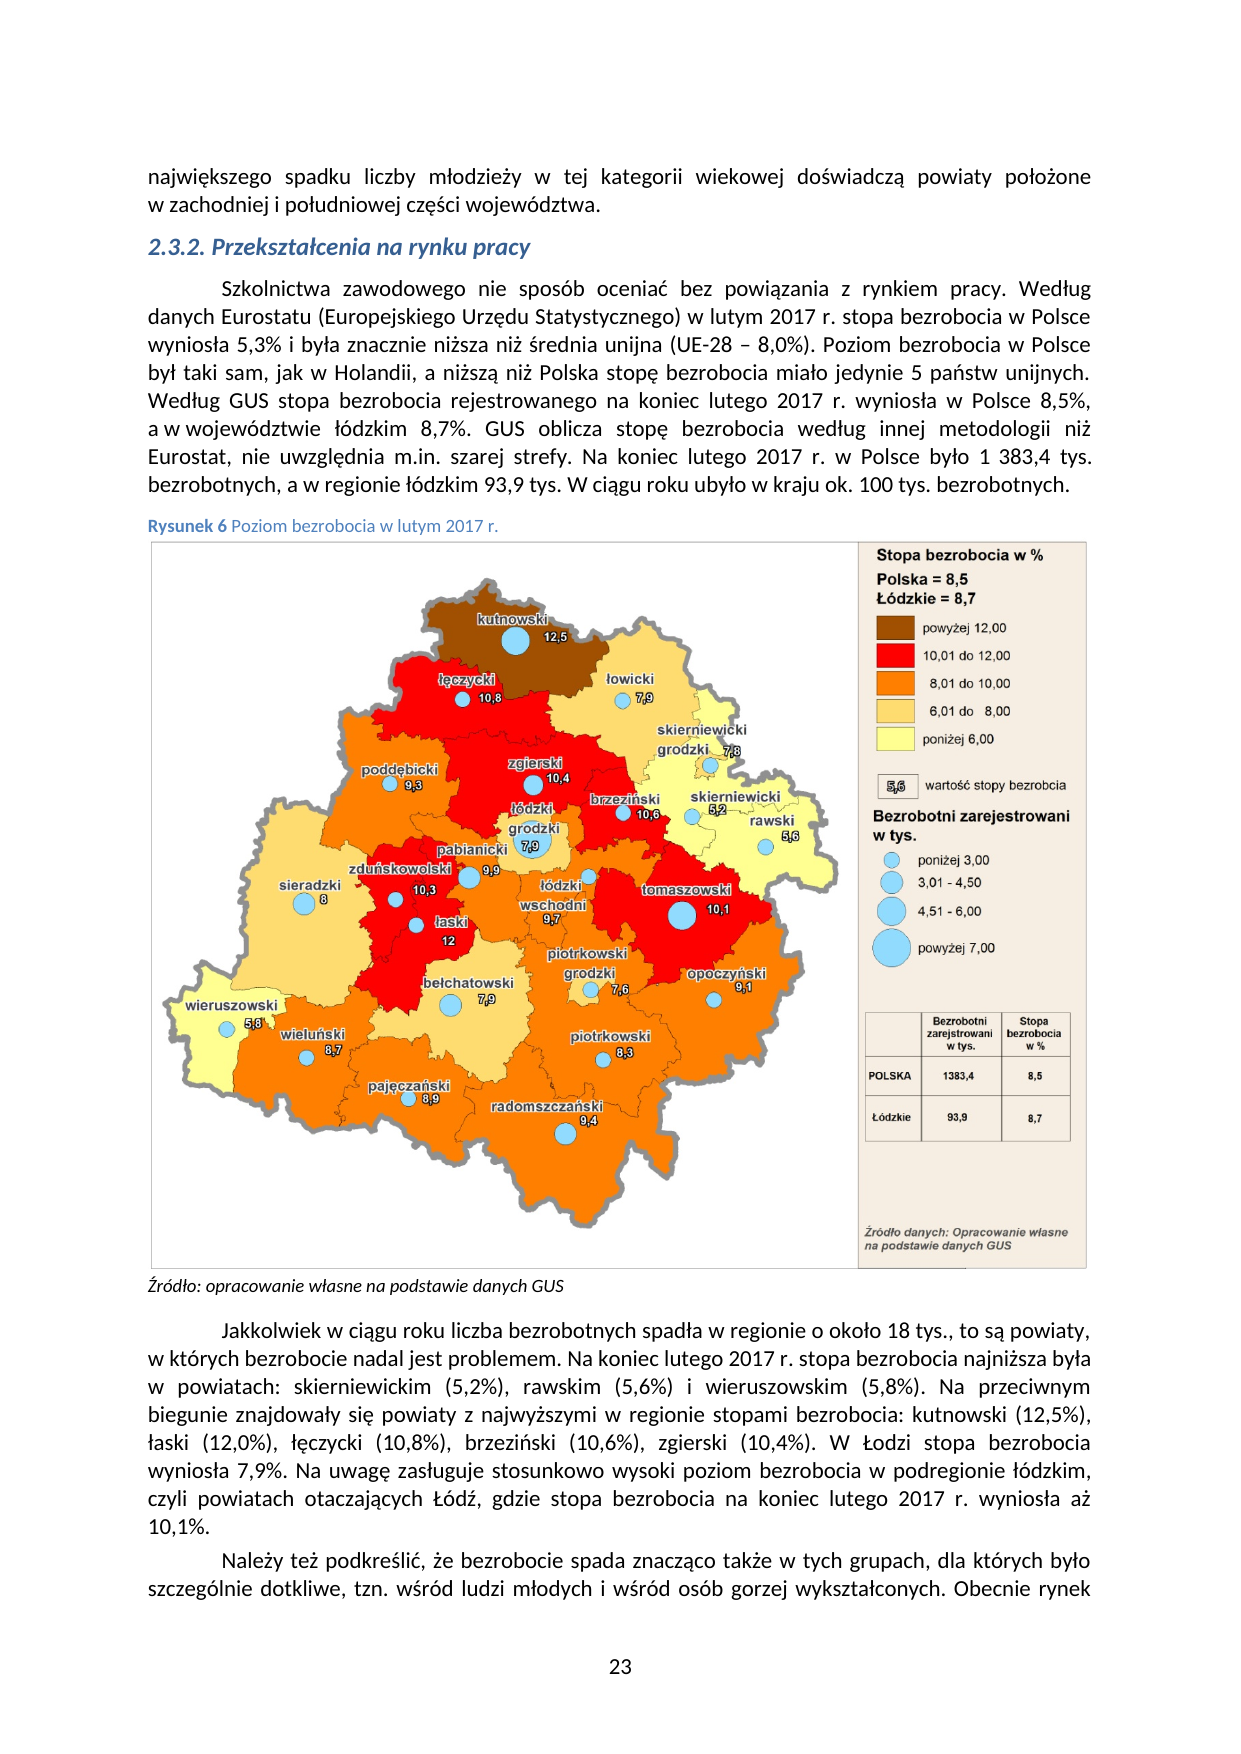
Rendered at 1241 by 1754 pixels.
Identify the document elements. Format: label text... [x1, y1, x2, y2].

text Rysunek 6 Poziom bezrobocia w lutym 2017 r. [148, 515, 1093, 537]
text Jakkolwiek w ciągu roku liczba bezrobotnych spadła w regionie o około 18 tys., to są powiaty, w których bezrobocie nadal jest problemem. Na koniec lutego 2017 r. stopa bezrobocia najniższa była w powiatach: skierniewickim (5,2%), rawskim (5,6%) i wieruszowskim (5,8%). Na przeciwnym biegunie znajdowały się powiaty z najwyższymi w regionie stopami bezrobocia: kutnowski (12,5%), łaski (12,0%), łęczycki (10,8%), brzeziński (10,6%), zgierski (10,4%). W Łodzi stopa bezrobocia wyniosła 7,9%. Na uwagę zasługuje stosunkowo wysoki poziom bezrobocia w podregionie łódzkim, czyli powiatach otaczających Łódź, gdzie stopa bezrobocia na koniec lutego 2017 r. wyniosła aż 10,1%. [148, 1316, 1093, 1540]
picture [147, 537, 1093, 1275]
text Źródło: opracowanie własne na podstawie danych GUS [148, 1275, 1093, 1297]
subtitle 2.3.2. Przekształcenia na rynku pracy [148, 231, 1093, 262]
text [148, 162, 1093, 218]
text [148, 1547, 1093, 1603]
text Szkolnictwa zawodowego nie sposób oceniać bez powiązania z rynkiem pracy. Według danych Eurostatu (Europejskiego Urzędu Statystycznego) w lutym 2017 r. stopa bezrobocia w Polsce wyniosła 5,3% i była znacznie niższa niż średnia unijna (UE-28 – 8,0%). Poziom bezrobocia w Polsce był taki sam, jak w Holandii, a niższą niż Polska stopę bezrobocia miało jedynie 5 państw unijnych. Według GUS stopa bezrobocia rejestrowanego na koniec lutego 2017 r. wyniosła w Polsce 8,5%, a w województwie łódzkim 8,7%. GUS oblicza stopę bezrobocia według innej metodologii niż Eurostat, nie uwzględnia m.in. szarej strefy. Na koniec lutego 2017 r. w Polsce było 1 383,4 tys. bezrobotnych, a w regionie łódzkim 93,9 tys. W ciągu roku ubyło w kraju ok. 100 tys. bezrobotnych. [148, 274, 1093, 498]
